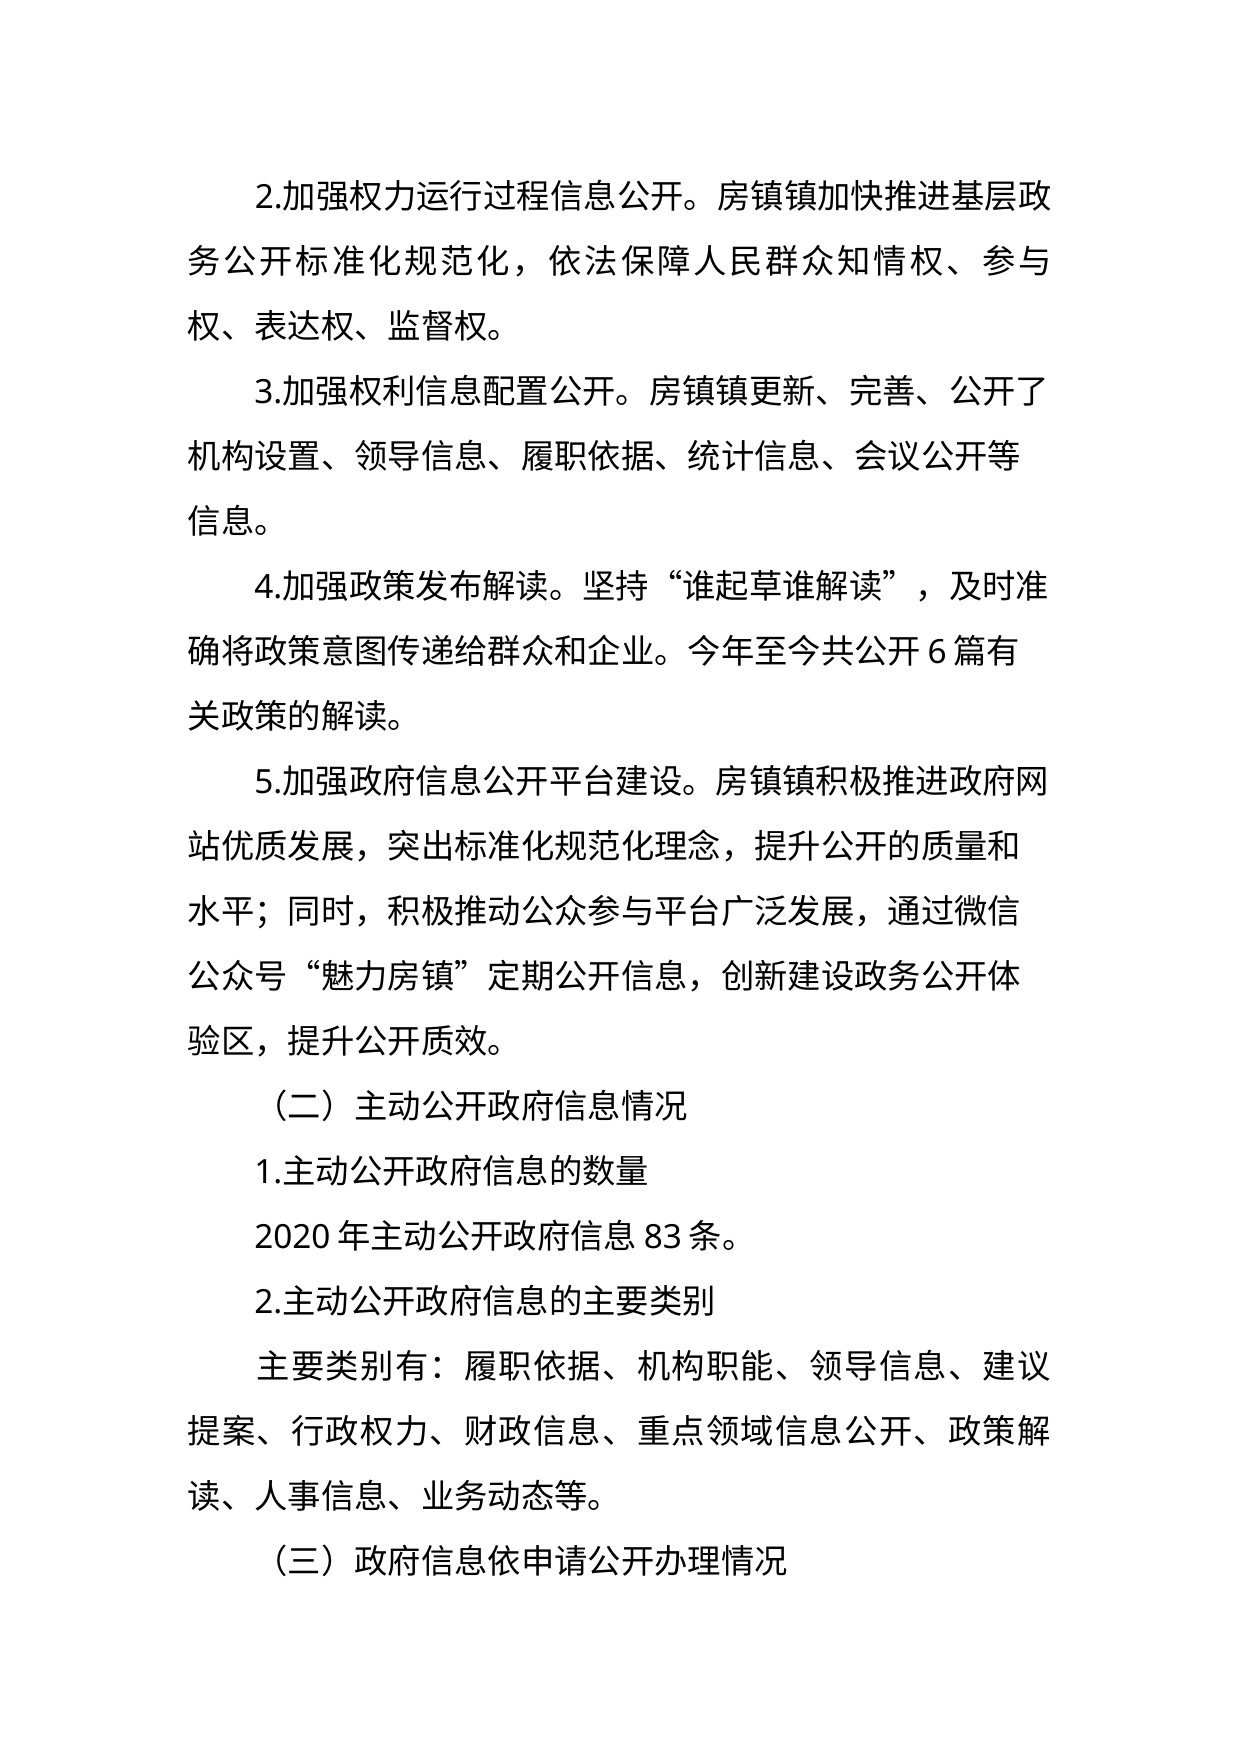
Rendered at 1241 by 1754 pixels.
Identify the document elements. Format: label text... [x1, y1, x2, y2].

text 2020年主动公开政府信息83条。 [187, 1202, 1053, 1267]
text 主要类别有：履职依据、机构职能、领导信息、建议提案、行政权力、财政信息、重点领域信息公开、政策解读、人事信息、业务动态等。 [187, 1332, 1053, 1527]
text （三）政府信息依申请公开办理情况 [187, 1527, 1053, 1592]
text 3.加强权利信息配置公开。房镇镇更新、完善、公开了机构设置、领导信息、履职依据、统计信息、会议公开等信息。 [187, 357, 1053, 552]
text 2.加强权力运行过程信息公开。房镇镇加快推进基层政务公开标准化规范化，依法保障人民群众知情权、参与权、表达权、监督权。 [187, 162, 1053, 357]
text 5.加强政府信息公开平台建设。房镇镇积极推进政府网站优质发展，突出标准化规范化理念，提升公开的质量和水平；同时，积极推动公众参与平台广泛发展，通过微信公众号“魅力房镇”定期公开信息，创新建设政务公开体验区，提升公开质效。 [187, 747, 1053, 1072]
text 2.主动公开政府信息的主要类别 [187, 1267, 1053, 1332]
text （二）主动公开政府信息情况 [187, 1072, 1053, 1137]
text 1.主动公开政府信息的数量 [187, 1137, 1053, 1202]
text 4.加强政策发布解读。坚持“谁起草谁解读”，及时准确将政策意图传递给群众和企业。今年至今共公开6篇有关政策的解读。 [187, 552, 1053, 747]
